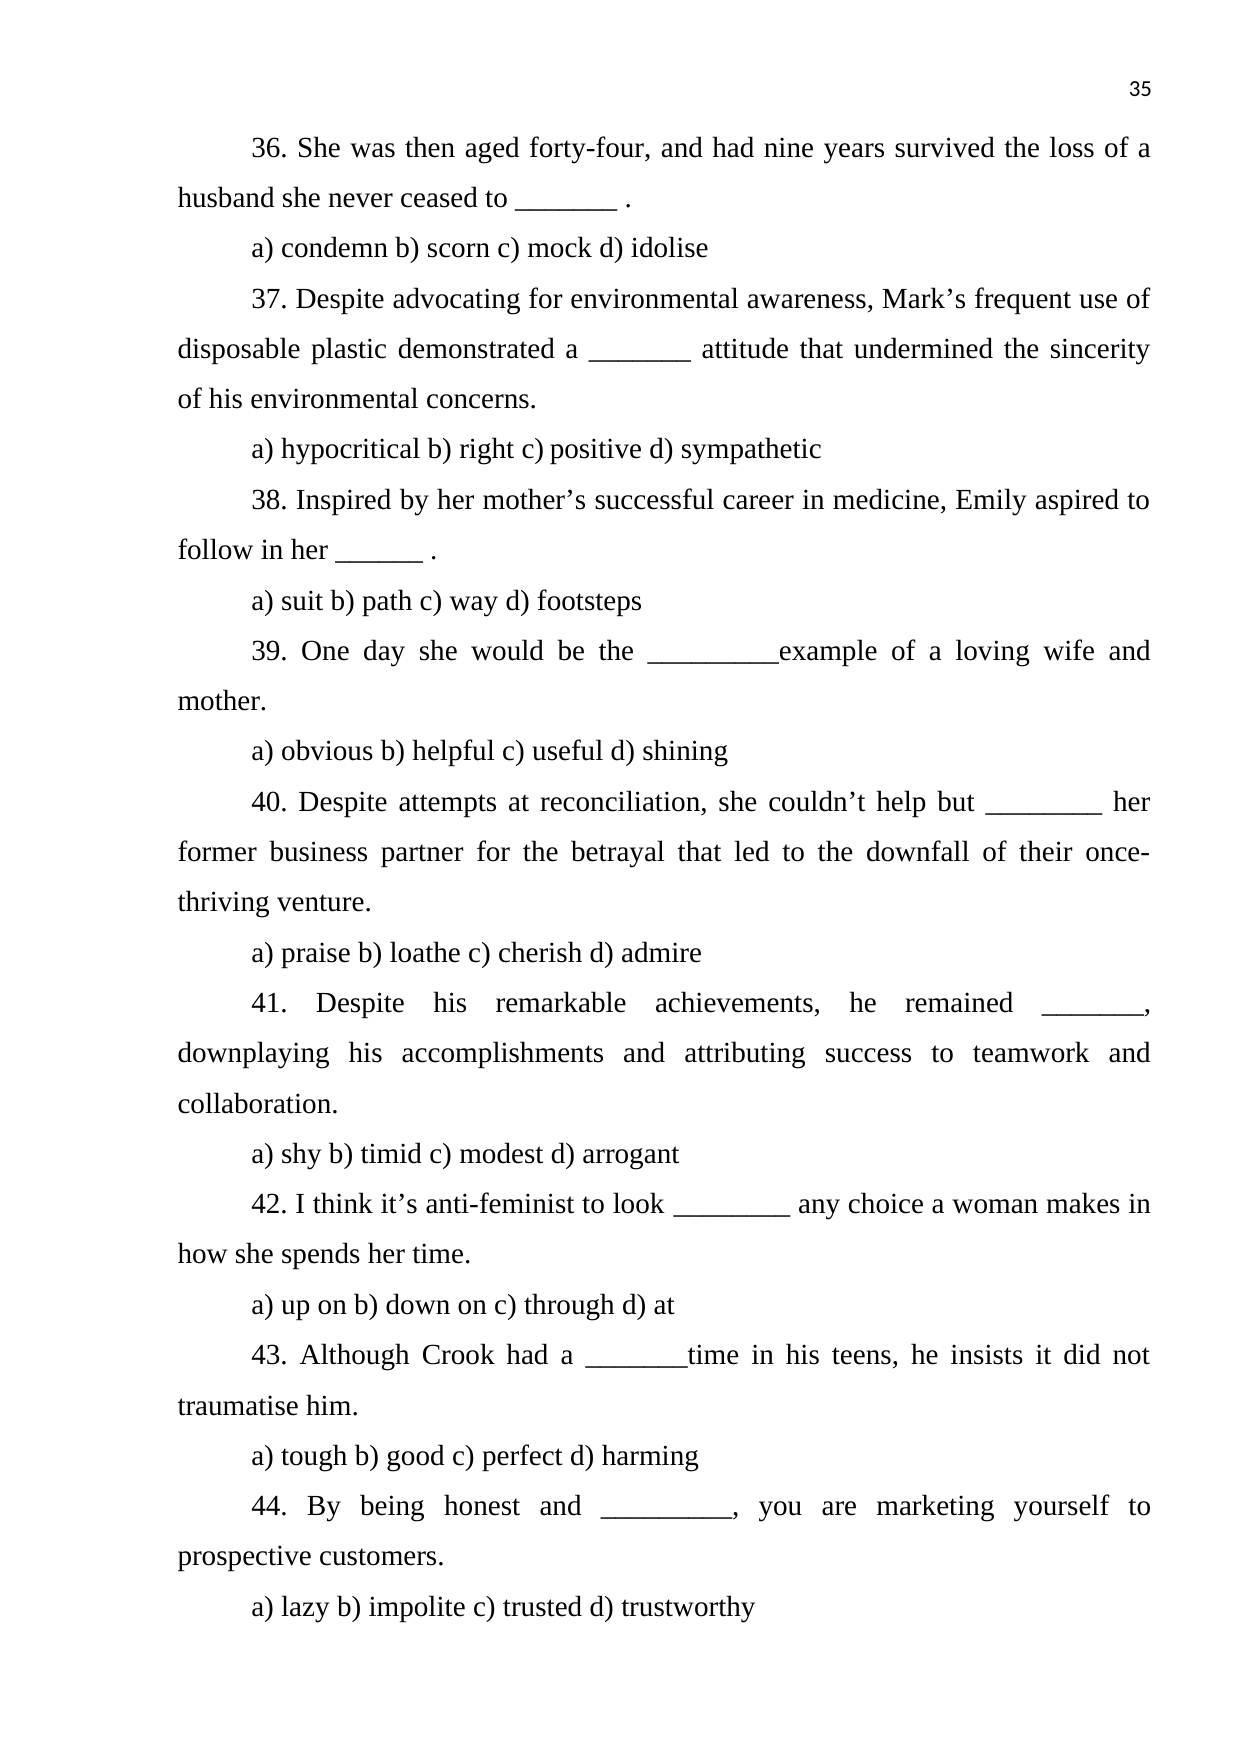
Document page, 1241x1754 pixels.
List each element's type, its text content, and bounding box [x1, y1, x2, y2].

text 40. Despite attempts at reconciliation, she couldn’t help but ________ her former business partner for the betrayal that led to the downfall of their once-thriving venture. [177, 784, 1152, 918]
text a) obvious b) helpful c) useful d) shining [177, 733, 1152, 767]
text a) praise b) loathe c) cherish d) admire [177, 935, 1152, 968]
text a) up on b) down on c) through d) at [177, 1287, 1152, 1321]
text a) hypocritical b) right c) positive d) sympathetic [177, 432, 1152, 465]
text a) shy b) timid c) modest d) arrogant [177, 1136, 1152, 1169]
text 42. I think it’s anti-feminist to look ________ any choice a woman makes in how she spends her time. [177, 1186, 1152, 1270]
text a) lazy b) impolite c) trusted d) trustworthy [177, 1589, 1152, 1622]
text a) tough b) good c) perfect d) harming [177, 1438, 1152, 1471]
text 43. Although Crook had a _______time in his teens, he insists it did not traumatise him. [177, 1337, 1152, 1421]
text 36. She was then aged forty-four, and had nine years survived the loss of a husband she never ceased to _______ . [177, 130, 1152, 214]
text 41. Despite his remarkable achievements, he remained _______, downplaying his accomplishments and attributing success to teamwork and collaboration. [177, 985, 1152, 1119]
text 38. Inspired by her mother’s successful career in medicine, Emily aspired to follow in her ______ . [177, 482, 1152, 566]
text a) condemn b) scorn c) mock d) idolise [177, 230, 1152, 264]
text a) suit b) path c) way d) footsteps [177, 583, 1152, 616]
text 37. Despite advocating for environmental awareness, Mark’s frequent use of disposable plastic demonstrated a _______ attitude that undermined the sincerity of his environmental concerns. [177, 281, 1152, 415]
text 44. By being honest and _________, you are marketing yourself to prospective customers. [177, 1488, 1152, 1572]
text 39. One day she would be the _________example of a loving wife and mother. [177, 633, 1152, 717]
